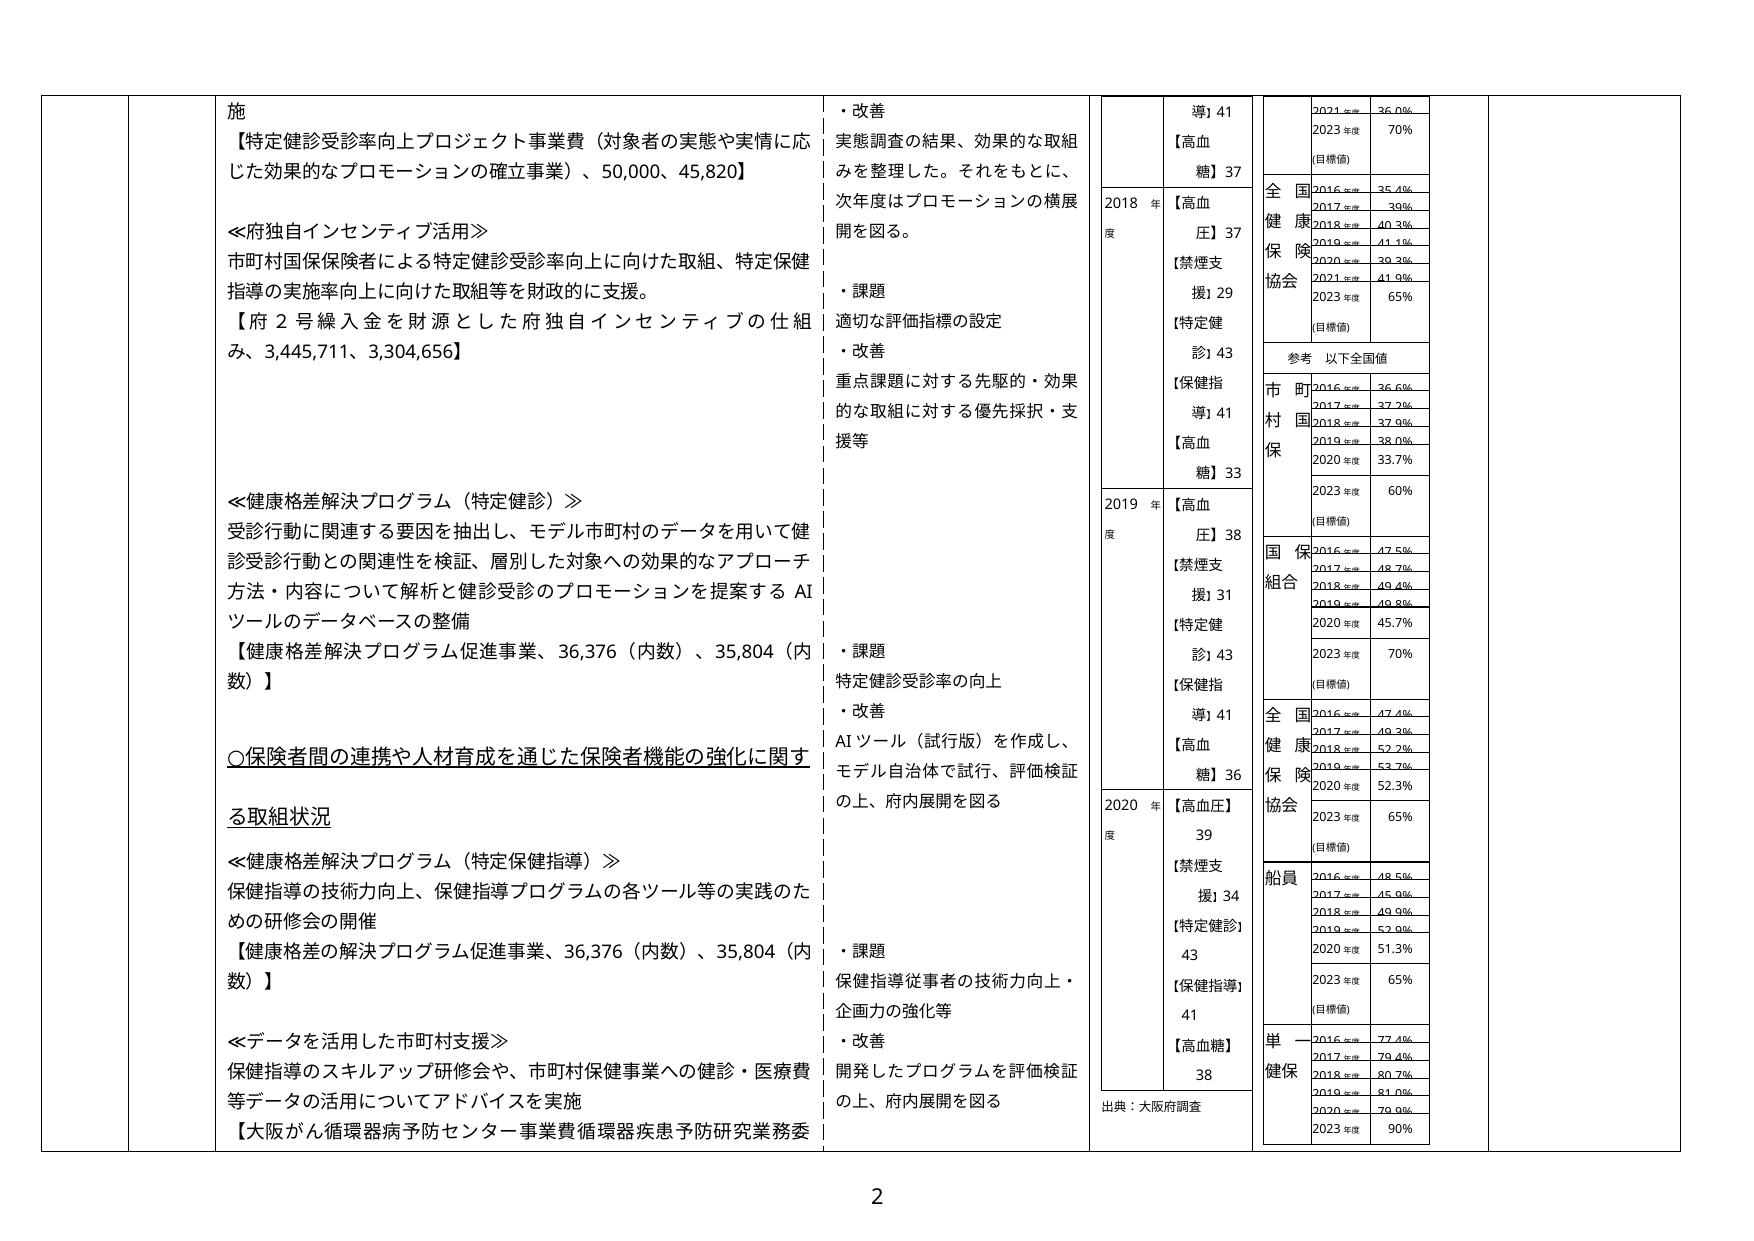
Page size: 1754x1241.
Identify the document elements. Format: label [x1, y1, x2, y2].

table_cell [1489, 96, 1680, 1151]
table_cell [824, 96, 1089, 1151]
table_cell [1253, 96, 1488, 1151]
table_cell [129, 96, 215, 1151]
table_cell [42, 96, 128, 1151]
table_cell [216, 96, 824, 1151]
table_cell [1090, 96, 1252, 1151]
